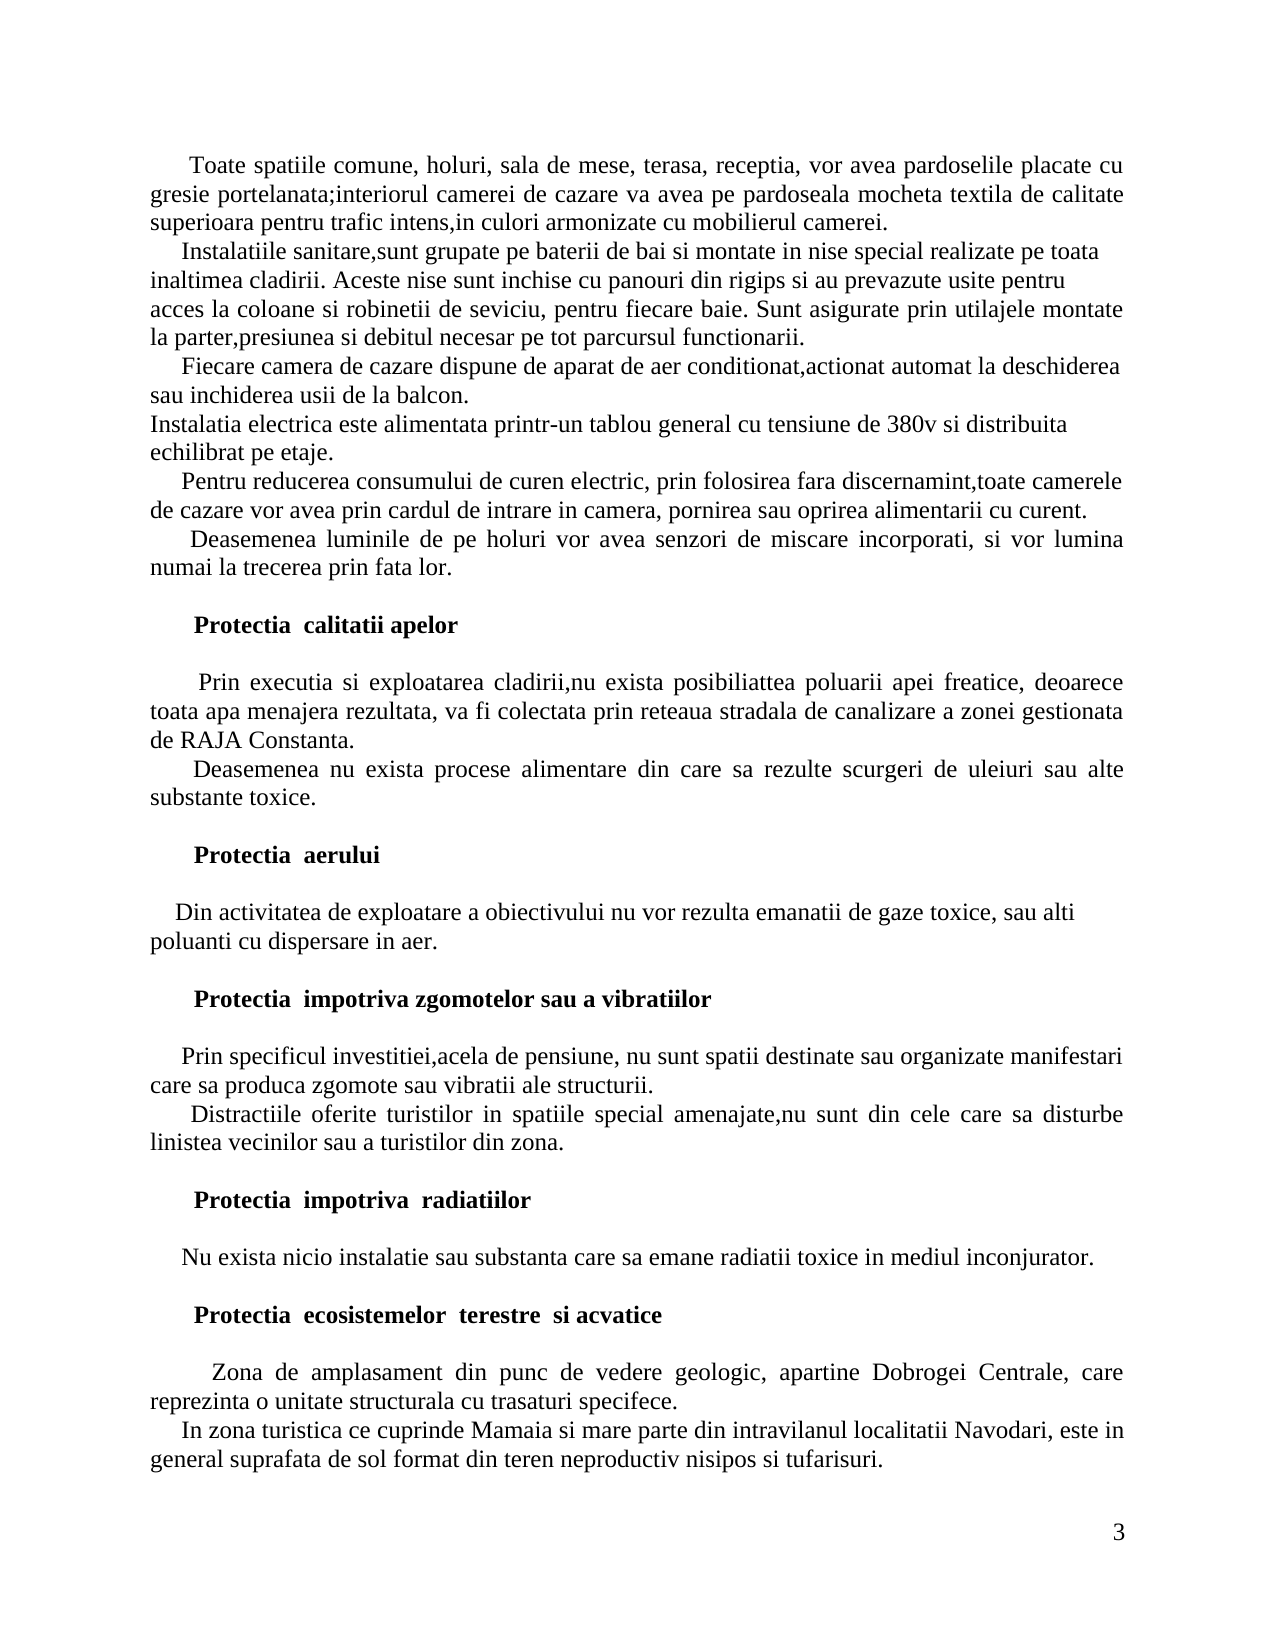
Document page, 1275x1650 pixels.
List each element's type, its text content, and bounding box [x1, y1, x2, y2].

text de cazare vor avea prin cardul de intrare in camera, pornirea sau oprirea alimentarii cu curent. [150, 495, 1125, 524]
text sau inchiderea usii de la balcon. [150, 380, 1125, 409]
text poluanti cu dispersare in aer. [150, 926, 1125, 955]
text In zona turistica ce cuprinde Mamaia si mare parte din intravilanul localitatii Navodari, este in [150, 1415, 1125, 1444]
text Toate spatiile comune, holuri, sala de mese, terasa, receptia, vor avea pardoselile placate cu gresie portelanata;interiorul camerei de cazare va avea pe pardoseala mocheta textila de calitate superioara pentru trafic intens,in culori armonizate cu mobilierul camerei. [150, 150, 1125, 236]
text Protectia impotriva radiatiilor [150, 1185, 1125, 1214]
text Prin executia si exploatarea cladirii,nu exista posibiliattea poluarii apei freatice, deoarece toata apa menajera rezultata, va fi colectata prin reteaua stradala de canalizare a zonei gestionata de RAJA Constanta. [150, 667, 1125, 754]
text acces la coloane si robinetii de seviciu, pentru fiecare baie. Sunt asigurate prin utilajele montate la parter,presiunea si debitul necesar pe tot parcursul functionarii. [150, 294, 1125, 351]
text Zona de amplasament din punc de vedere geologic, apartine Dobrogei Centrale, care reprezinta o unitate structurala cu trasaturi specifece. [150, 1357, 1125, 1415]
text echilibrat pe etaje. [150, 437, 1125, 466]
text Nu exista nicio instalatie sau substanta care sa emane radiatii toxice in mediul inconjurator. [150, 1242, 1125, 1271]
text Instalatiile sanitare,sunt grupate pe baterii de bai si montate in nise special realizate pe toata [150, 236, 1125, 265]
text Deasemenea nu exista procese alimentare din care sa rezulte scurgeri de uleiuri sau alte substante toxice. [150, 754, 1125, 811]
text Distractiile oferite turistilor in spatiile special amenajate,nu sunt din cele care sa disturbe linistea vecinilor sau a turistilor din zona. [150, 1099, 1125, 1156]
text Deasemenea luminile de pe holuri vor avea senzori de miscare incorporati, si vor lumina numai la trecerea prin fata lor. [150, 524, 1125, 581]
text Protectia calitatii apelor [150, 610, 1125, 639]
text Instalatia electrica este alimentata printr-un tablou general cu tensiune de 380v si distribuita [150, 409, 1125, 437]
text inaltimea cladirii. Aceste nise sunt inchise cu panouri din rigips si au prevazute usite pentru [150, 265, 1125, 294]
text Protectia aerului [150, 840, 1125, 869]
text Din activitatea de exploatare a obiectivului nu vor rezulta emanatii de gaze toxice, sau alti [150, 897, 1125, 926]
text Pentru reducerea consumului de curen electric, prin folosirea fara discernamint,toate camerele [150, 466, 1125, 495]
text Prin specificul investitiei,acela de pensiune, nu sunt spatii destinate sau organizate manifestari [150, 1041, 1125, 1070]
text care sa produca zgomote sau vibratii ale structurii. [150, 1070, 1125, 1099]
text general suprafata de sol format din teren neproductiv nisipos si tufarisuri. [150, 1444, 1125, 1472]
text Protectia impotriva zgomotelor sau a vibratiilor [150, 984, 1125, 1012]
text Protectia ecosistemelor terestre si acvatice [150, 1300, 1125, 1329]
text Fiecare camera de cazare dispune de aparat de aer conditionat,actionat automat la deschiderea [150, 351, 1125, 380]
